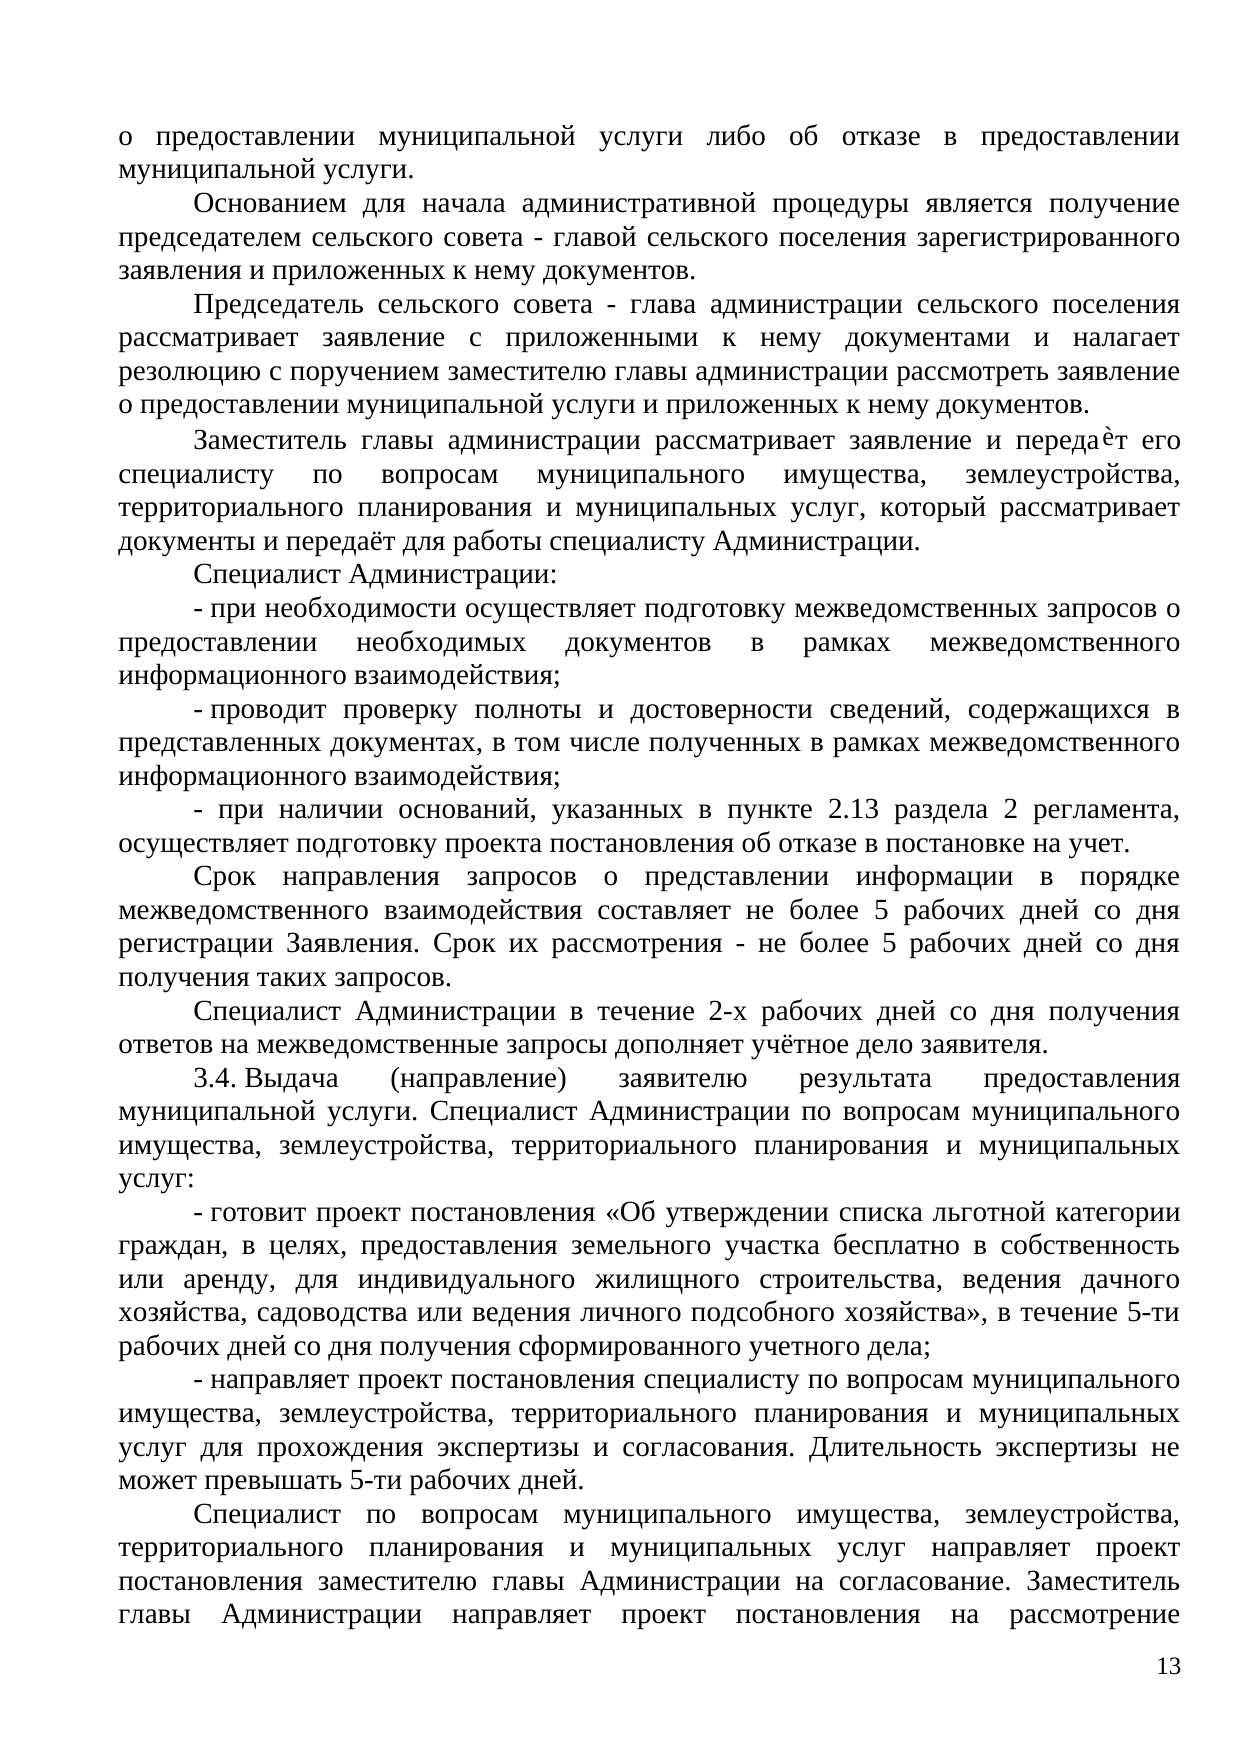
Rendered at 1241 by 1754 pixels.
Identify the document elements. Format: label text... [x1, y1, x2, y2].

text Срок направления запросов о представлении информации в порядке межведомственного взаимодействия составляет не более 5 рабочих дней со дня регистрации Заявления. Срок их рассмотрения - не более 5 рабочих дней со дня получения таких запросов. [118, 858, 1181, 993]
text Заместитель главы администрации рассматривает заявление и передат его специалисту по вопросам муниципального имущества, землеустройства, территориального планирования и муниципальных услуг, который рассматривает документы и передаёт для работы специалисту Администрации. [118, 420, 1181, 557]
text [118, 1496, 1181, 1630]
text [118, 118, 1181, 185]
text 3.4. Выдача (направление) заявителю результата предоставления муниципальной услуги. Специалист Администрации по вопросам муниципального имущества, землеустройства, территориального планирования и муниципальных услуг: [118, 1060, 1181, 1194]
text - направляет проект постановления специалисту по вопросам муниципального имущества, землеустройства, территориального планирования и муниципальных услуг для прохождения экспертизы и согласования. Длительность экспертизы не может превышать 5-ти рабочих дней. [118, 1362, 1181, 1496]
text Председатель сельского совета - глава администрации сельского поселения рассматривает заявление с приложенными к нему документами и налагает резолюцию с поручением заместителю главы администрации рассмотреть заявление о предоставлении муниципальной услуги и приложенных к нему документов. [118, 286, 1181, 420]
text - готовит проект постановления «Об утверждении списка льготной категории граждан, в целях, предоставления земельного участка бесплатно в собственность или аренду, для индивидуального жилищного строительства, ведения дачного хозяйства, садоводства или ведения личного подсобного хозяйства», в течение 5-ти рабочих дней со дня получения сформированного учетного дела; [118, 1194, 1181, 1362]
text Специалист Администрации: [118, 557, 1181, 590]
text - при необходимости осуществляет подготовку межведомственных запросов о предоставлении необходимых документов в рамках межведомственного информационного взаимодействия; [118, 590, 1181, 691]
text Основанием для начала административной процедуры является получение председателем сельского совета - главой сельского поселения зарегистрированного заявления и приложенных к нему документов. [118, 185, 1181, 286]
text - проводит проверку полноты и достоверности сведений, содержащихся в представленных документах, в том числе полученных в рамках межведомственного информационного взаимодействия; [118, 691, 1181, 791]
text Специалист Администрации в течение 2-х рабочих дней со дня получения ответов на межведомственные запросы дополняет учётное дело заявителя. [118, 993, 1181, 1060]
text - при наличии оснований, указанных в пункте 2.13 раздела 2 регламента, осуществляет подготовку проекта постановления об отказе в постановке на учет. [118, 791, 1181, 858]
